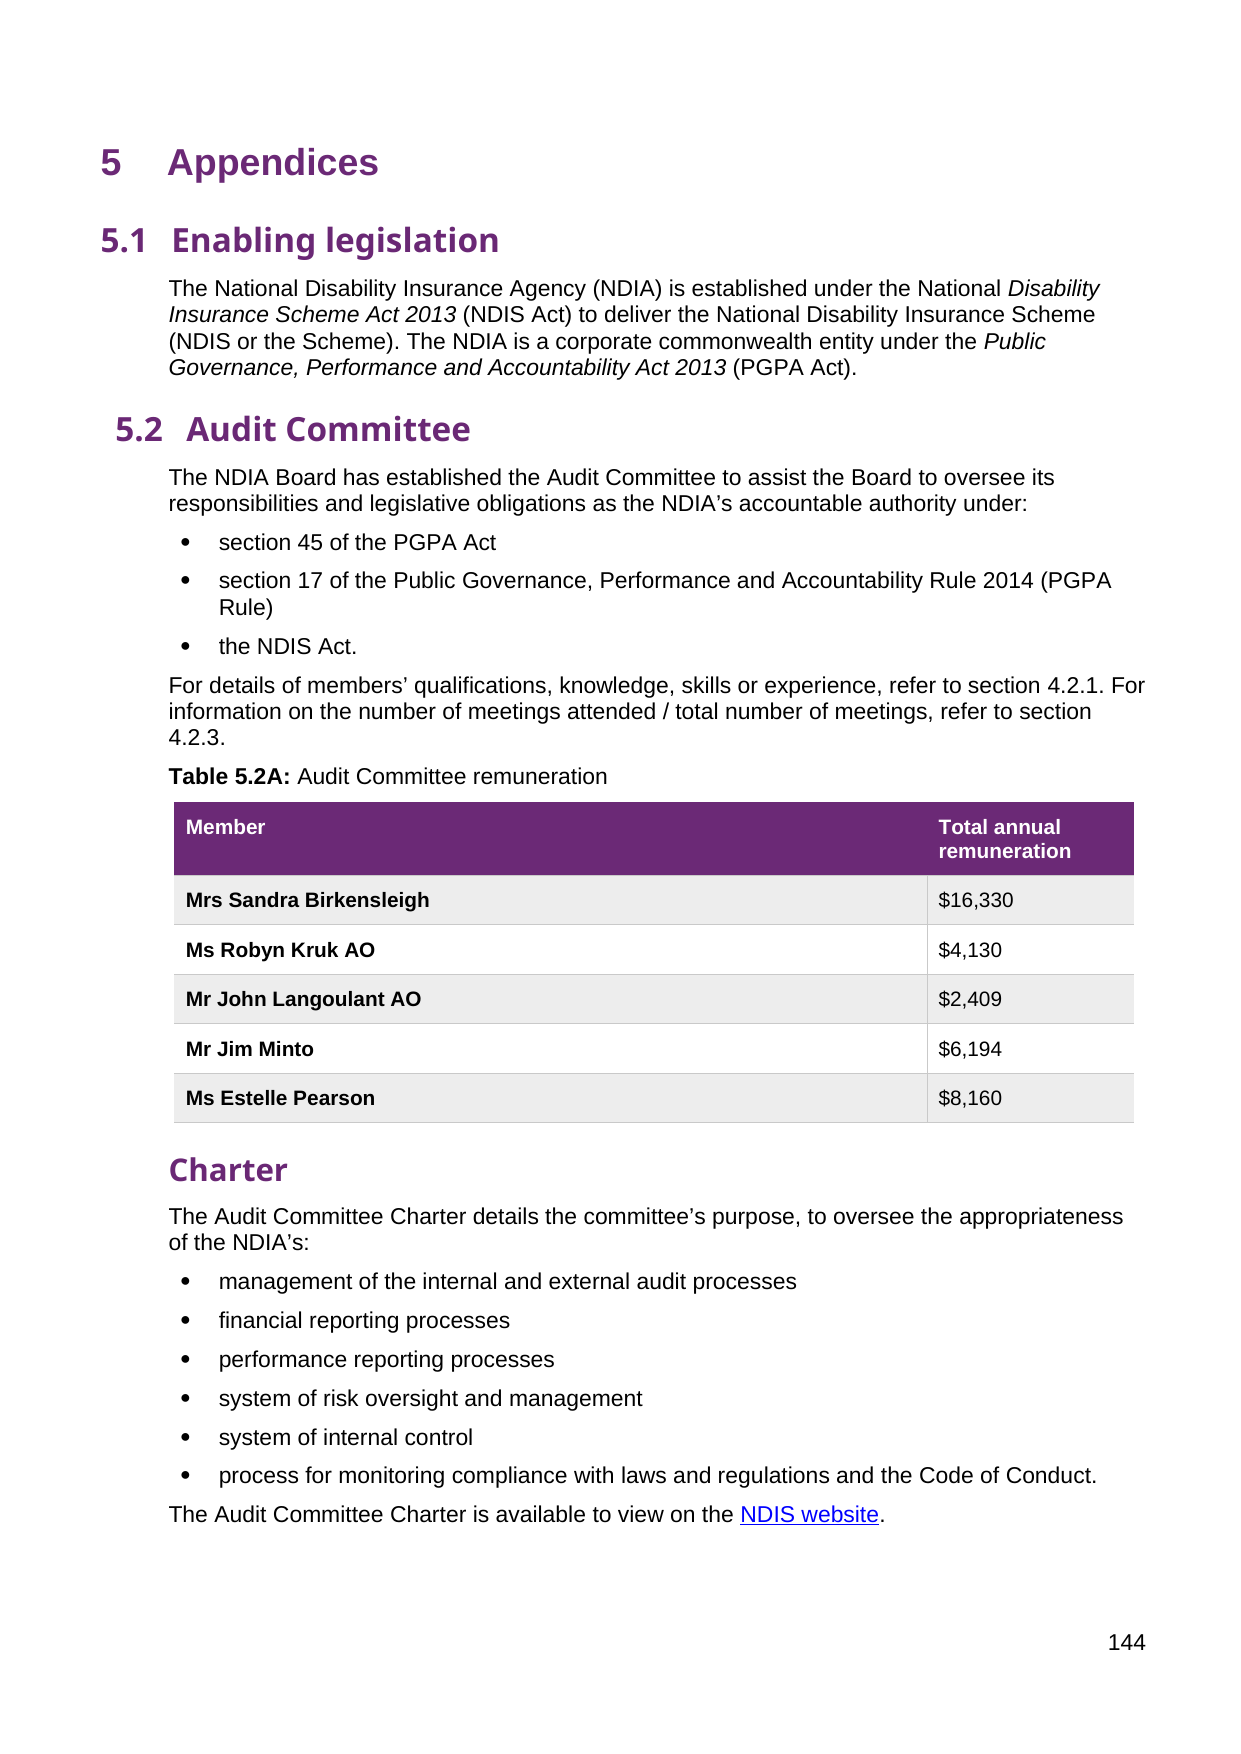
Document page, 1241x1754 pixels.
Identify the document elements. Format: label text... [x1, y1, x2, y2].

text system of risk oversight and management [181, 1385, 1146, 1411]
text The National Disability Insurance Agency (NDIA) is established under the National Disability Insurance Scheme Act 2013 (NDIS Act) to deliver the National Disability Insurance Scheme (NDIS or the Scheme). The NDIA is a corporate commonwealth entity under the Public Governance, Performance and Accountability Act 2013 (PGPA Act). [168, 275, 1146, 381]
subtitle Enabling legislation [100, 217, 1146, 263]
text The Audit Committee Charter details the committee’s purpose, to oversee the appropriateness of the NDIA’s: [168, 1203, 1146, 1256]
text process for monitoring compliance with laws and regulations and the Code of Conduct. [181, 1462, 1146, 1489]
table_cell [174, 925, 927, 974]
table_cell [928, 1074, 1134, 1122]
text system of internal control [181, 1423, 1146, 1450]
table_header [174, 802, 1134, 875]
text section 17 of the Public Governance, Performance and Accountability Rule 2014 (PGPA Rule) [181, 567, 1146, 620]
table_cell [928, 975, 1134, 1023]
text management of the internal and external audit processes [181, 1268, 1146, 1294]
subtitle Appendices [100, 141, 1146, 184]
subtitle Charter [168, 1148, 1146, 1190]
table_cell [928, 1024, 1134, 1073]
text The Audit Committee Charter is available to view on the NDIS website. [168, 1501, 1146, 1528]
text For details of members’ qualifications, knowledge, skills or experience, refer to section 4.2.1. For information on the number of meetings attended / total number of meetings, refer to section 4.2.3. [168, 672, 1146, 751]
text performance reporting processes [181, 1346, 1146, 1372]
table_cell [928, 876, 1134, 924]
text The NDIA Board has established the Audit Committee to assist the Board to oversee its responsibilities and legislative obligations as the NDIA’s accountable authority under: [168, 463, 1146, 516]
text the NDIS Act. [181, 633, 1146, 659]
subtitle Audit Committee [115, 406, 1146, 451]
text Table 5.2A: Audit Committee remuneration [168, 763, 1146, 789]
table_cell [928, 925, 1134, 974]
text financial reporting processes [181, 1307, 1146, 1333]
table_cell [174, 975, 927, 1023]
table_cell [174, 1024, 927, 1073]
text section 45 of the PGPA Act [181, 529, 1146, 555]
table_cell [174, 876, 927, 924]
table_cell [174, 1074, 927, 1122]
